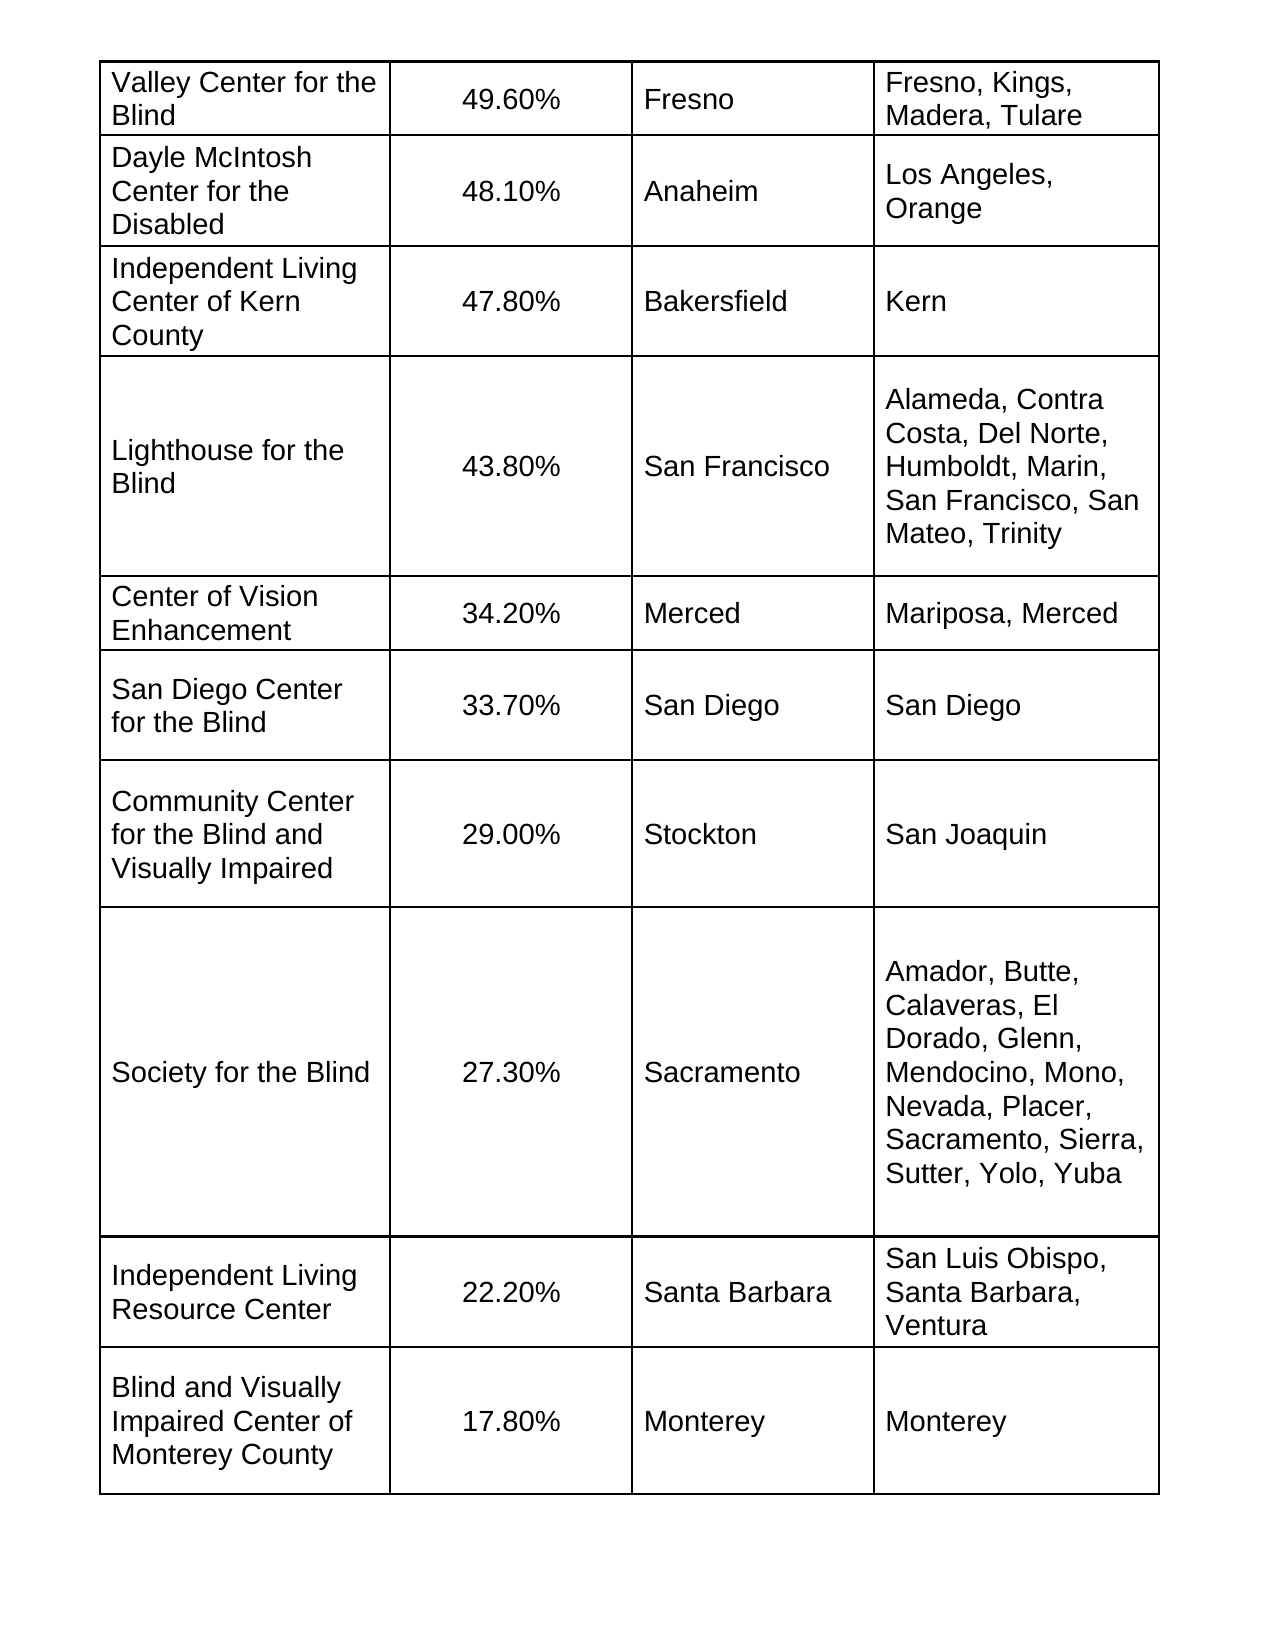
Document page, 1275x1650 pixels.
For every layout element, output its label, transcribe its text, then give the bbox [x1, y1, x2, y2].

table_cell 34.20% [391, 577, 631, 649]
table_cell Merced [633, 577, 873, 649]
table_cell Center of Vision Enhancement [101, 577, 389, 649]
table_cell Community Center for the Blind and Visually Impaired [101, 761, 389, 906]
table_cell San Luis Obispo, Santa Barbara, Ventura [875, 1238, 1158, 1346]
table_cell San Diego [875, 651, 1158, 759]
table_cell Sacramento [633, 908, 873, 1235]
table_cell Independent Living Resource Center [101, 1238, 389, 1346]
table_cell Bakersfield [633, 247, 873, 355]
table_cell Mariposa, Merced [875, 577, 1158, 649]
table_cell Anaheim [633, 136, 873, 245]
table_cell Monterey [633, 1348, 873, 1493]
table_cell San Francisco [633, 357, 873, 575]
table_cell 33.70% [391, 651, 631, 759]
table_cell 47.80% [391, 247, 631, 355]
table_cell Fresno, Kings, Madera, Tulare [875, 63, 1158, 134]
table_cell Society for the Blind [101, 908, 389, 1235]
table_cell Los Angeles, Orange [875, 136, 1158, 245]
table_cell Amador, Butte, Calaveras, El Dorado, Glenn, Mendocino, Mono, Nevada, Placer, Sacramento, Sierra, Sutter, Yolo, Yuba [875, 908, 1158, 1235]
table_cell Lighthouse for the Blind [101, 357, 389, 575]
table_cell 43.80% [391, 357, 631, 575]
table_cell 17.80% [391, 1348, 631, 1493]
table_cell San Joaquin [875, 761, 1158, 906]
table_cell Stockton [633, 761, 873, 906]
table_cell Blind and Visually Impaired Center of Monterey County [101, 1348, 389, 1493]
table_cell Santa Barbara [633, 1238, 873, 1346]
table_cell Dayle McIntosh Center for the Disabled [101, 136, 389, 245]
table_cell Alameda, Contra Costa, Del Norte, Humboldt, Marin, San Francisco, San Mateo, Trinity [875, 357, 1158, 575]
table_cell 27.30% [391, 908, 631, 1235]
table_cell 22.20% [391, 1238, 631, 1346]
table_cell Fresno [633, 63, 873, 134]
table_cell Valley Center for the Blind [101, 63, 389, 134]
table_cell 49.60% [391, 63, 631, 134]
table_cell 48.10% [391, 136, 631, 245]
table_cell Monterey [875, 1348, 1158, 1493]
table_cell San Diego Center for the Blind [101, 651, 389, 759]
table_cell 29.00% [391, 761, 631, 906]
table_cell Independent Living Center of Kern County [101, 247, 389, 355]
table_cell San Diego [633, 651, 873, 759]
table_cell Kern [875, 247, 1158, 355]
